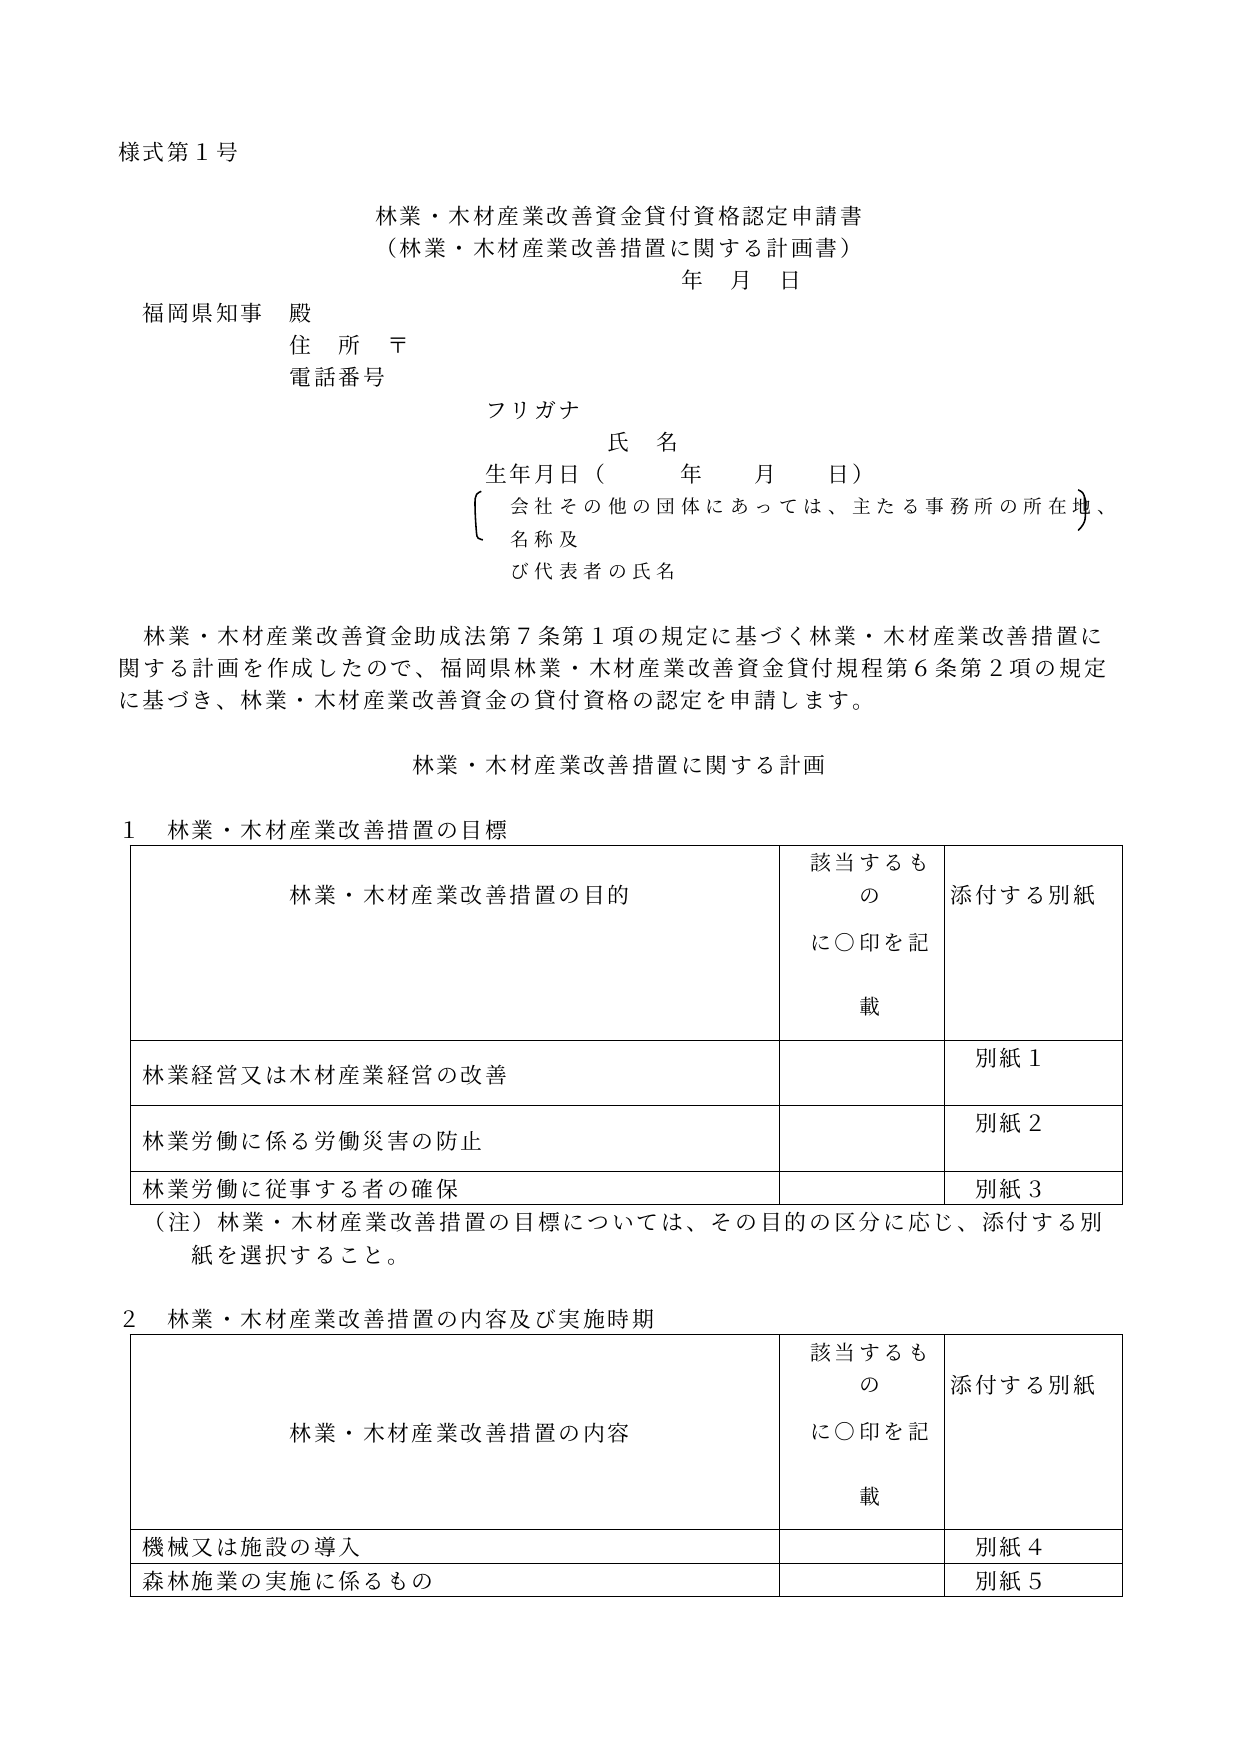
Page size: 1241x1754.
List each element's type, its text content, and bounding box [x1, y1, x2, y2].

text ２ 林業・木材産業改善措置の内容及び実施時期 [118, 1302, 1122, 1334]
table_cell 林業労働に従事する者の確保 [131, 1172, 779, 1204]
text （注）林業・木材産業改善措置の目標については、その目的の区分に応じ、添付する別紙を選択すること。 [118, 1205, 1109, 1270]
text 林業・木材産業改善資金貸付資格認定申請書 [118, 199, 1122, 231]
text び代表者の氏名 [486, 554, 1122, 586]
table_cell [780, 1106, 944, 1171]
text 福岡県知事 殿 [118, 296, 1122, 328]
text 林業・木材産業改善措置に関する計画 [118, 748, 1122, 780]
text 生年月日（ 年 月 日） [118, 457, 1122, 489]
table_cell 別紙２ [945, 1106, 1122, 1171]
table_cell 別紙５ [945, 1564, 1122, 1596]
table_header 該当するもの に○印を記載 [780, 1335, 944, 1529]
table_cell [780, 1172, 944, 1204]
table_header 添付する別紙 [945, 1335, 1122, 1529]
table_cell 林業労働に係る労働災害の防止 [131, 1106, 779, 1171]
table_header 該当するもの に○印を記載 [780, 846, 944, 1039]
table_cell [780, 1041, 944, 1105]
text 林業・木材産業改善資金助成法第７条第１項の規定に基づく林業・木材産業改善措置に関する計画を作成したので、福岡県林業・木材産業改善資金貸付規程第６条第２項の規定に基づき、林業・木材産業改善資金の貸付資格の認定を申請します。 [118, 619, 1109, 716]
text 氏 名 [118, 425, 1122, 457]
text （林業・木材産業改善措置に関する計画書） [118, 231, 1122, 263]
table_cell 別紙３ [945, 1172, 1122, 1204]
text 電話番号 [118, 360, 1122, 393]
text 会社その他の団体にあっては、主たる事務所の所在地、名称及 [486, 489, 1122, 554]
table_cell 別紙１ [945, 1041, 1122, 1105]
table_header 林業・木材産業改善措置の目的 [131, 846, 779, 1039]
text 住 所 〒 [118, 328, 1122, 360]
table_cell [780, 1564, 944, 1596]
text 年 月 日 [118, 263, 1122, 296]
text 様式第１号 [118, 134, 1122, 167]
table_cell 森林施業の実施に係るもの [131, 1564, 779, 1596]
text フリガナ [118, 393, 1122, 425]
table_cell 機械又は施設の導入 [131, 1530, 779, 1562]
table_cell [780, 1530, 944, 1562]
table_header 添付する別紙 [945, 846, 1122, 1039]
table_cell 林業経営又は木材産業経営の改善 [131, 1041, 779, 1105]
text １ 林業・木材産業改善措置の目標 [118, 812, 1122, 845]
table_header 林業・木材産業改善措置の内容 [131, 1335, 779, 1529]
table_cell 別紙４ [945, 1530, 1122, 1562]
